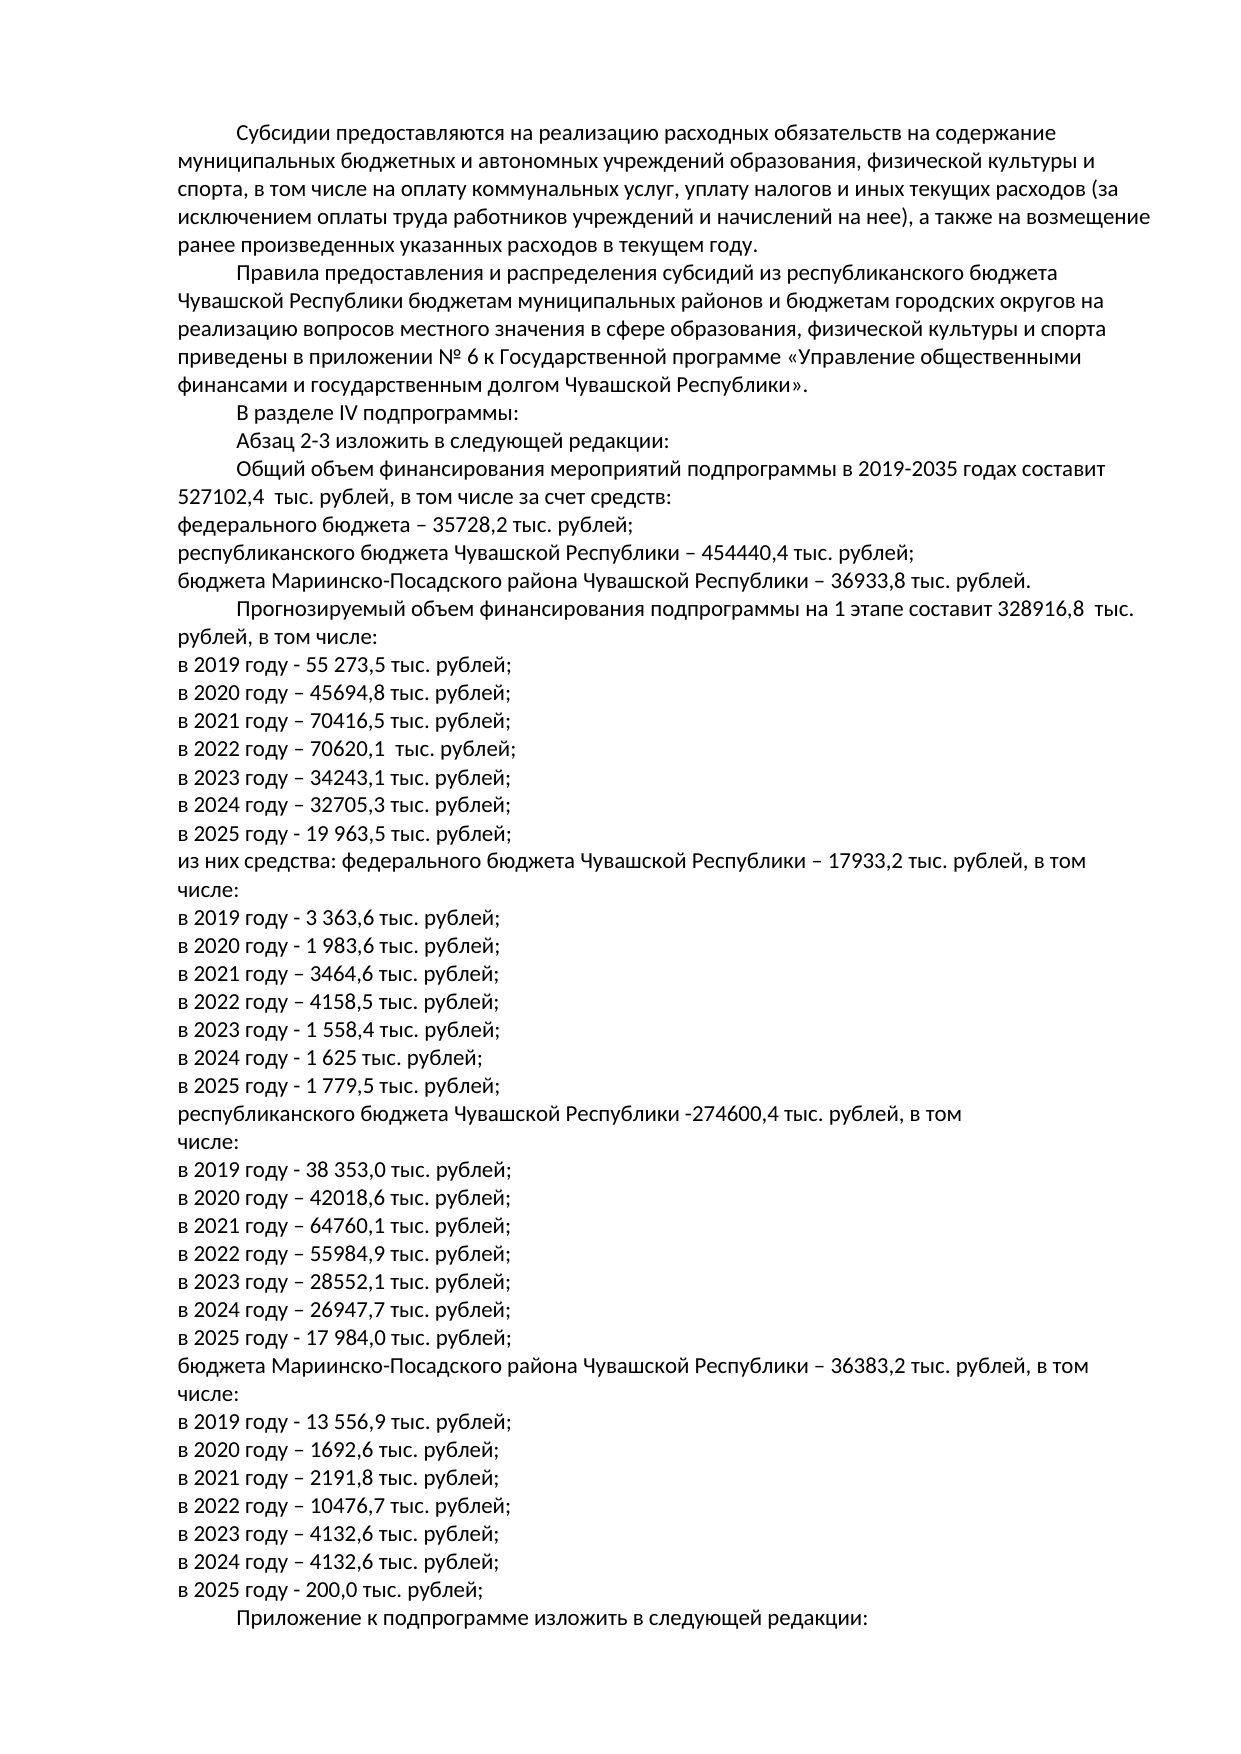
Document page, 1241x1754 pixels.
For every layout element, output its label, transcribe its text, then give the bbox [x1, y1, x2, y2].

text в 2019 году - 55 273,5 тыс. рублей; [177, 651, 1152, 678]
text в 2019 году - 3 363,6 тыс. рублей; [177, 903, 1152, 931]
text в 2022 году – 4158,5 тыс. рублей; [177, 987, 1152, 1015]
text в 2021 году – 70416,5 тыс. рублей; [177, 707, 1152, 734]
text в 2023 году – 4132,6 тыс. рублей; [177, 1519, 1152, 1547]
text в 2020 году - 1 983,6 тыс. рублей; [177, 931, 1152, 959]
text Прогнозируемый объем финансирования подпрограммы на 1 этапе составит 328916,8 тыс. рублей, в том числе: [177, 594, 1152, 651]
text в 2024 году – 4132,6 тыс. рублей; [177, 1547, 1152, 1575]
text в 2024 году – 26947,7 тыс. рублей; [177, 1295, 1152, 1323]
text федерального бюджета – 35728,2 тыс. рублей; [177, 510, 1152, 538]
text в 2023 году – 34243,1 тыс. рублей; [177, 763, 1152, 791]
text в 2025 году - 19 963,5 тыс. рублей; [177, 819, 1152, 847]
text В разделе IV подпрограммы: [177, 398, 1152, 426]
text в 2020 году – 1692,6 тыс. рублей; [177, 1435, 1152, 1463]
text в 2022 году – 70620,1 тыс. рублей; [177, 734, 1152, 763]
text в 2023 году - 1 558,4 тыс. рублей; [177, 1015, 1152, 1043]
text в 2022 году – 55984,9 тыс. рублей; [177, 1239, 1152, 1267]
text в 2021 году – 64760,1 тыс. рублей; [177, 1211, 1152, 1239]
text Приложение к подпрограмме изложить в следующей редакции: [177, 1603, 1152, 1631]
text в 2025 году - 200,0 тыс. рублей; [177, 1575, 1152, 1603]
text республиканского бюджета Чувашской Республики – 454440,4 тыс. рублей; [177, 538, 1152, 566]
text в 2020 году – 45694,8 тыс. рублей; [177, 678, 1152, 707]
text из них средства: федерального бюджета Чувашской Республики – 17933,2 тыс. рублей, в том числе: [177, 847, 1152, 903]
text в 2020 году – 42018,6 тыс. рублей; [177, 1183, 1152, 1211]
text Абзац 2-3 изложить в следующей редакции: [177, 426, 1152, 454]
text бюджета Мариинско-Посадского района Чувашской Республики – 36383,2 тыс. рублей, в том числе: [177, 1351, 1152, 1407]
text в 2024 году - 1 625 тыс. рублей; [177, 1043, 1152, 1071]
text Правила предоставления и распределения субсидий из республиканского бюджета Чувашской Республики бюджетам муниципальных районов и бюджетам городских округов на реализацию вопросов местного значения в сфере образования, физической культуры и спорта приведены в приложении № 6 к Государственной программе «Управление общественными финансами и государственным долгом Чувашской Республики». [177, 258, 1152, 398]
text в 2022 году – 10476,7 тыс. рублей; [177, 1491, 1152, 1519]
text в 2019 году - 13 556,9 тыс. рублей; [177, 1407, 1152, 1435]
text бюджета Мариинско-Посадского района Чувашской Республики – 36933,8 тыс. рублей. [177, 566, 1152, 594]
text в 2021 году – 2191,8 тыс. рублей; [177, 1463, 1152, 1491]
text в 2025 году - 17 984,0 тыс. рублей; [177, 1323, 1152, 1351]
text в 2019 году - 38 353,0 тыс. рублей; [177, 1155, 1152, 1183]
text в 2025 году - 1 779,5 тыс. рублей; [177, 1071, 1152, 1099]
text в 2023 году – 28552,1 тыс. рублей; [177, 1267, 1152, 1295]
text в 2021 году – 3464,6 тыс. рублей; [177, 959, 1152, 987]
text республиканского бюджета Чувашской Республики -274600,4 тыс. рублей, в том [177, 1099, 1152, 1127]
text Общий объем финансирования мероприятий подпрограммы в 2019-2035 годах составит 527102,4 тыс. рублей, в том числе за счет средств: [177, 454, 1152, 510]
text числе: [177, 1127, 1152, 1155]
text в 2024 году – 32705,3 тыс. рублей; [177, 791, 1152, 819]
text Субсидии предоставляются на реализацию расходных обязательств на содержание муниципальных бюджетных и автономных учреждений образования, физической культуры и спорта, в том числе на оплату коммунальных услуг, уплату налогов и иных текущих расходов (за исключением оплаты труда работников учреждений и начислений на нее), а также на возмещение ранее произведенных указанных расходов в текущем году. [177, 118, 1152, 258]
